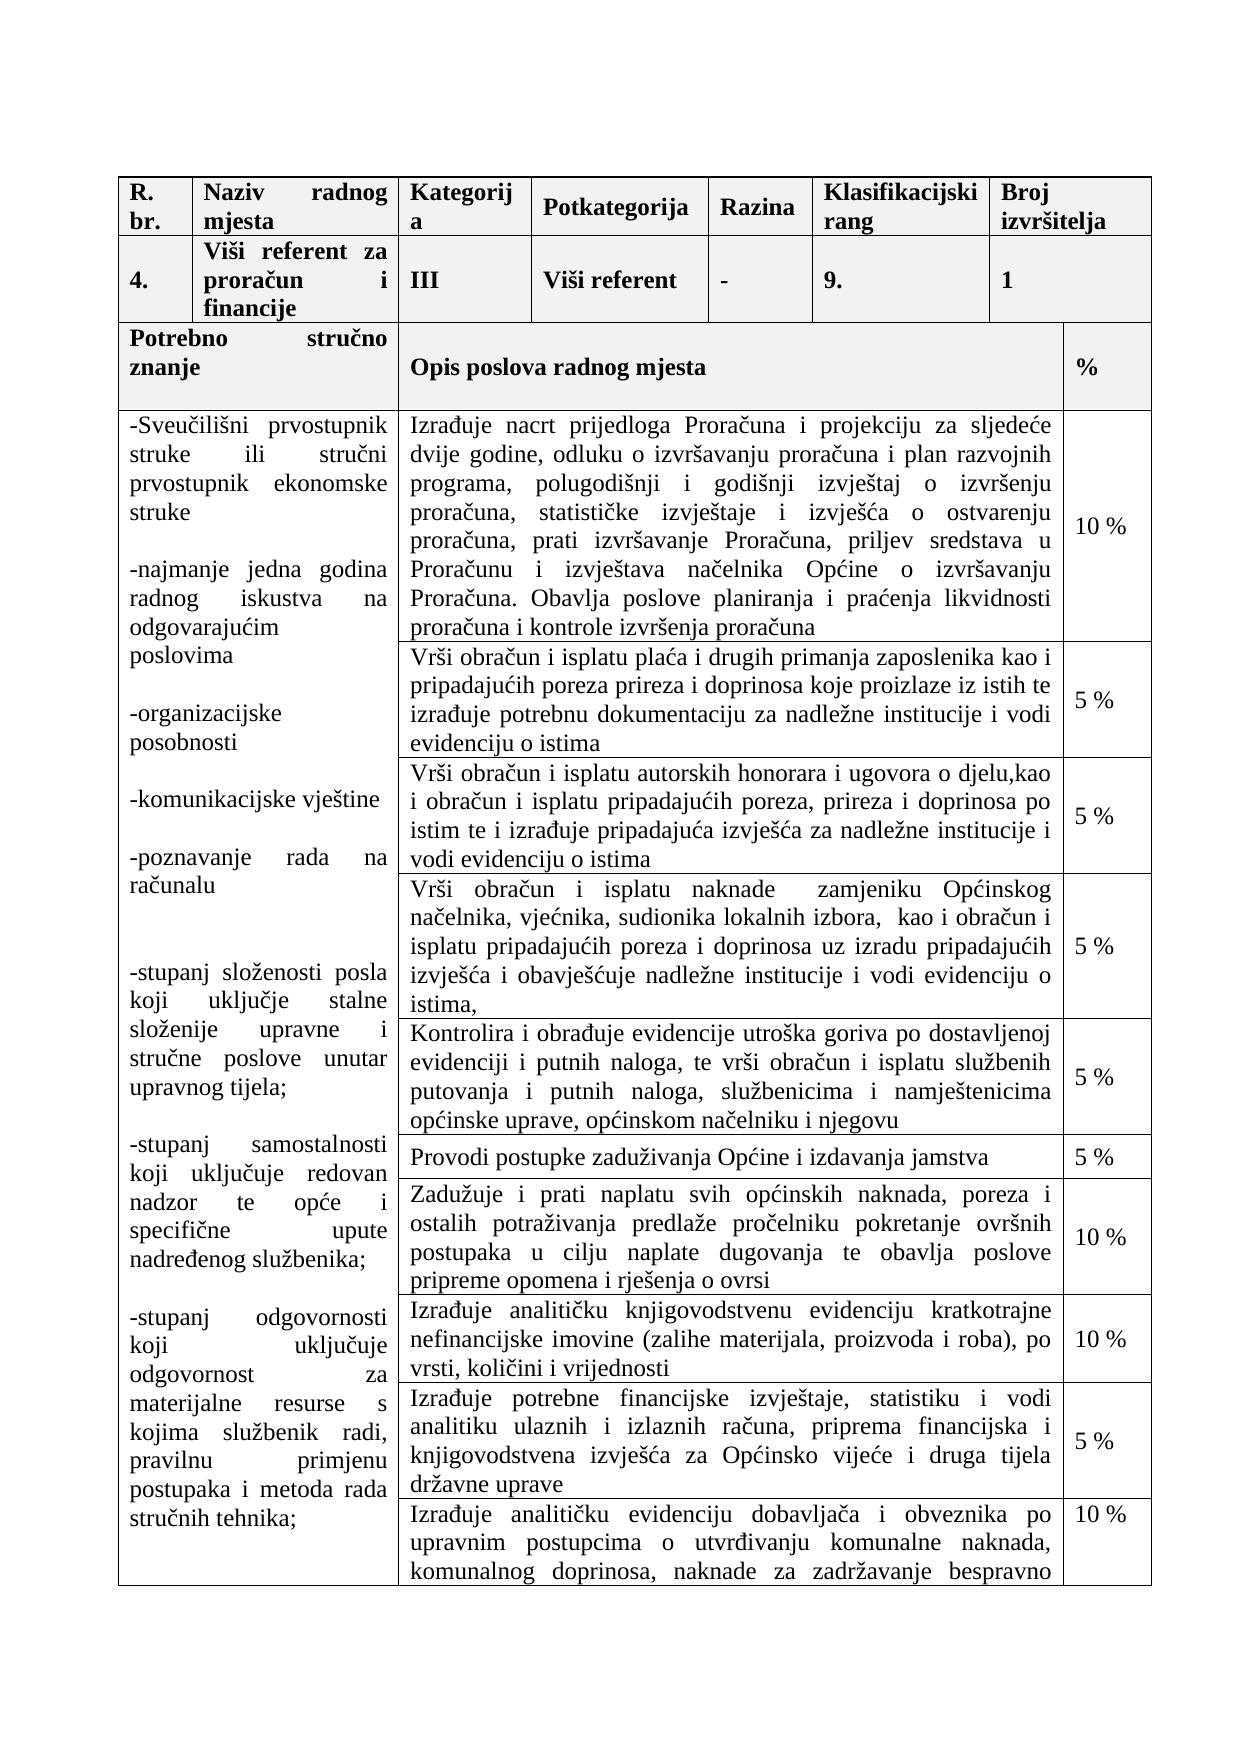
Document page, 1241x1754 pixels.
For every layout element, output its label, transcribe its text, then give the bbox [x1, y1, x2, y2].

table_cell Vrši obračun i isplatu naknade zamjeniku Općinskog načelnika, vjećnika, sudionika lokalnih izbora, kao i obračun i isplatu pripadajućih poreza i doprinosa uz izradu pripadajućih izvješća i obavješćuje nadležne institucije i vodi evidenciju o istima, [399, 874, 1063, 1017]
table_cell 5 % [1064, 874, 1151, 1017]
table_cell Izrađuje nacrt prijedloga Proračuna i projekciju za sljedeće dvije godine, odluku o izvršavanju proračuna i plan razvojnih programa, polugodišnji i godišnji izvještaj o izvršenju proračuna, statističke izvještaje i izvješća o ostvarenju proračuna, prati izvršavanje Proračuna, priljev sredstava u Proračunu i izvještava načelnika Općine o izvršavanju Proračuna. Obavlja poslove planiranja i praćenja likvidnosti proračuna i kontrole izvršenja proračuna [399, 411, 1063, 641]
table_cell 10 % [1064, 1499, 1151, 1585]
table_cell 1 [990, 236, 1151, 322]
table_cell Opis poslova radnog mjesta [399, 323, 1063, 409]
table_cell Provodi postupke zaduživanja Općine i izdavanja jamstva [399, 1135, 1063, 1178]
table_cell Kontrolira i obrađuje evidencije utroška goriva po dostavljenoj evidenciji i putnih naloga, te vrši obračun i isplatu službenih putovanja i putnih naloga, službenicima i namještenicima općinske uprave, općinskom načelniku i njegovu [399, 1019, 1063, 1133]
table_cell Potrebno stručno znanje [119, 323, 398, 409]
table_cell 10 % [1064, 1295, 1151, 1382]
table_header Klasifikacijski rang [813, 178, 989, 235]
table_cell 10 % [1064, 1179, 1151, 1294]
table_cell Viši referent za proračun i financije [193, 236, 398, 322]
table_cell 5 % [1064, 1019, 1151, 1133]
table_header Naziv radnog mjesta [193, 178, 398, 235]
table_cell % [1064, 323, 1151, 409]
table_cell 5 % [1064, 642, 1151, 757]
table_cell - [709, 236, 812, 322]
table_header R. br. [119, 178, 192, 235]
table_cell 4. [119, 236, 192, 322]
table_cell Izrađuje potrebne financijske izvještaje, statistiku i vodi analitiku ulaznih i izlaznih računa, priprema financijska i knjigovodstvena izvješća za Općinsko vijeće i druga tijela državne uprave [399, 1383, 1063, 1498]
table_cell 5 % [1064, 1135, 1151, 1178]
table_cell 5 % [1064, 758, 1151, 873]
table_cell Viši referent [532, 236, 708, 322]
table_cell III [399, 236, 531, 322]
table_cell Zadužuje i prati naplatu svih općinskih naknada, poreza i ostalih potraživanja predlaže pročelniku pokretanje ovršnih postupaka u cilju naplate dugovanja te obavlja poslove pripreme opomena i rješenja o ovrsi [399, 1179, 1063, 1294]
table_cell Vrši obračun i isplatu autorskih honorara i ugovora o djelu,kao i obračun i isplatu pripadajućih poreza, prireza i doprinosa po istim te i izrađuje pripadajuća izvješća za nadležne institucije i vodi evidenciju o istima [399, 758, 1063, 873]
table_cell 10 % [1064, 411, 1151, 641]
table_cell 9. [813, 236, 989, 322]
table_cell -Sveučilišni prvostupnik struke ili stručni prvostupnik ekonomske struke -najmanje jedna godina radnog iskustva na odgovarajućim poslovima -organizacijske posobnosti -komunikacijske vještine -poznavanje rada na računalu -stupanj složenosti posla koji uključje stalne složenije upravne i stručne poslove unutar upravnog tijela; -stupanj samostalnosti koji uključuje redovan nadzor te opće i specifične upute nadređenog službenika; -stupanj odgovornosti koji uključuje odgovornost za materijalne resurse s kojima službenik radi, pravilnu primjenu postupaka i metoda rada stručnih tehnika; -stupanj stručnih komunikacija koji uključuje komunikaciju unutar nižih unutarnjih ustrojstvenih jedinica [119, 411, 398, 1585]
table_cell Izrađuje analitičku knjigovodstvenu evidenciju kratkotrajne nefinancijske imovine (zalihe materijala, proizvoda i roba), po vrsti, količini i vrijednosti [399, 1295, 1063, 1382]
table_header Kategorija [399, 178, 531, 235]
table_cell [399, 1499, 1063, 1585]
table_header Broj izvršitelja [990, 178, 1151, 235]
table_cell Vrši obračun i isplatu plaća i drugih primanja zaposlenika kao i pripadajućih poreza prireza i doprinosa koje proizlaze iz istih te izrađuje potrebnu dokumentaciju za nadležne institucije i vodi evidenciju o istima [399, 642, 1063, 757]
table_cell 5 % [1064, 1383, 1151, 1498]
table_header Razina [709, 178, 812, 235]
table_header Potkategorija [532, 178, 708, 235]
